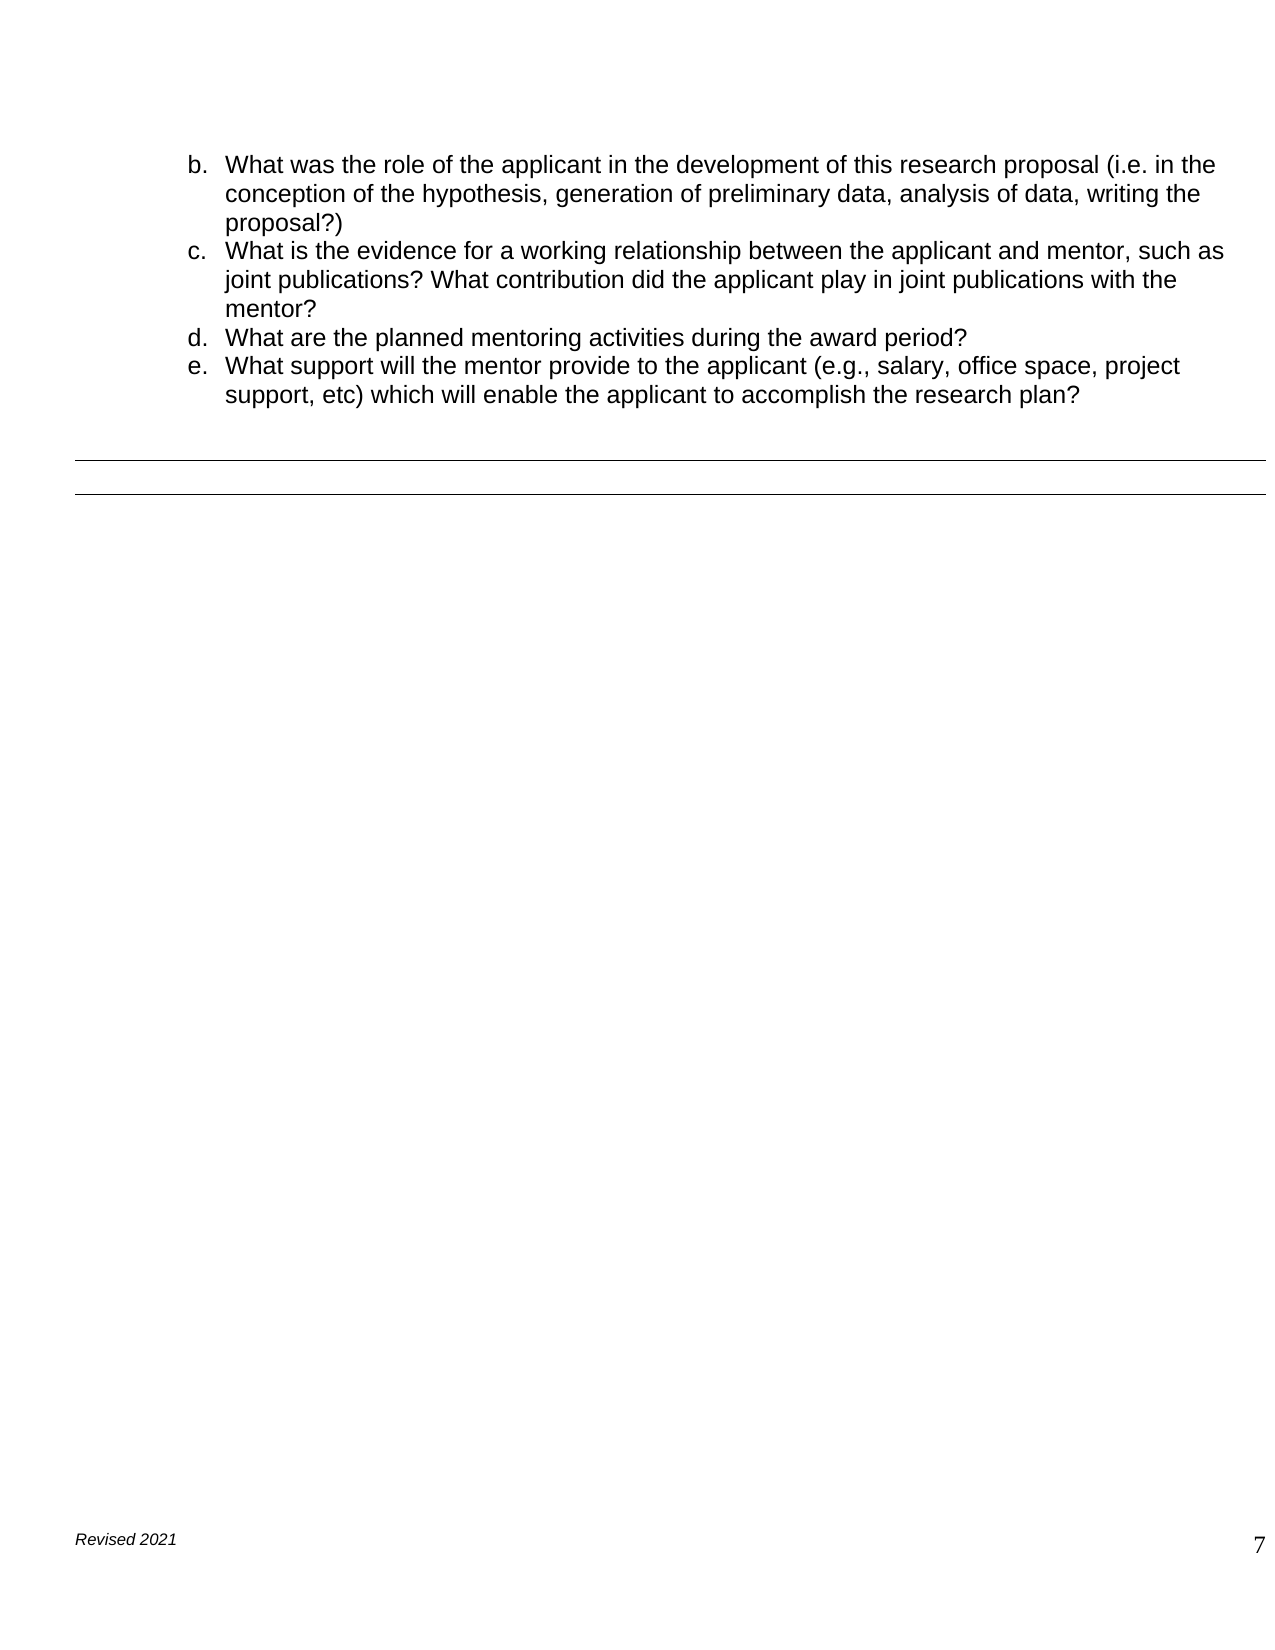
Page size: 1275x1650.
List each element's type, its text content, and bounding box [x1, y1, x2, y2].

list What is the evidence for a working relationship between the applicant and mentor, such as joint publications? What contribution did the applicant play in joint publications with the mentor? [187, 236, 1266, 322]
list What was the role of the applicant in the development of this research proposal (i.e. in the conception of the hypothesis, generation of preliminary data, analysis of data, writing the proposal?) [187, 150, 1266, 236]
list What support will the mentor provide to the applicant (e.g., salary, office space, project support, etc) which will enable the applicant to accomplish the research plan? [187, 351, 1266, 409]
list What are the planned mentoring activities during the award period? [187, 322, 1266, 351]
